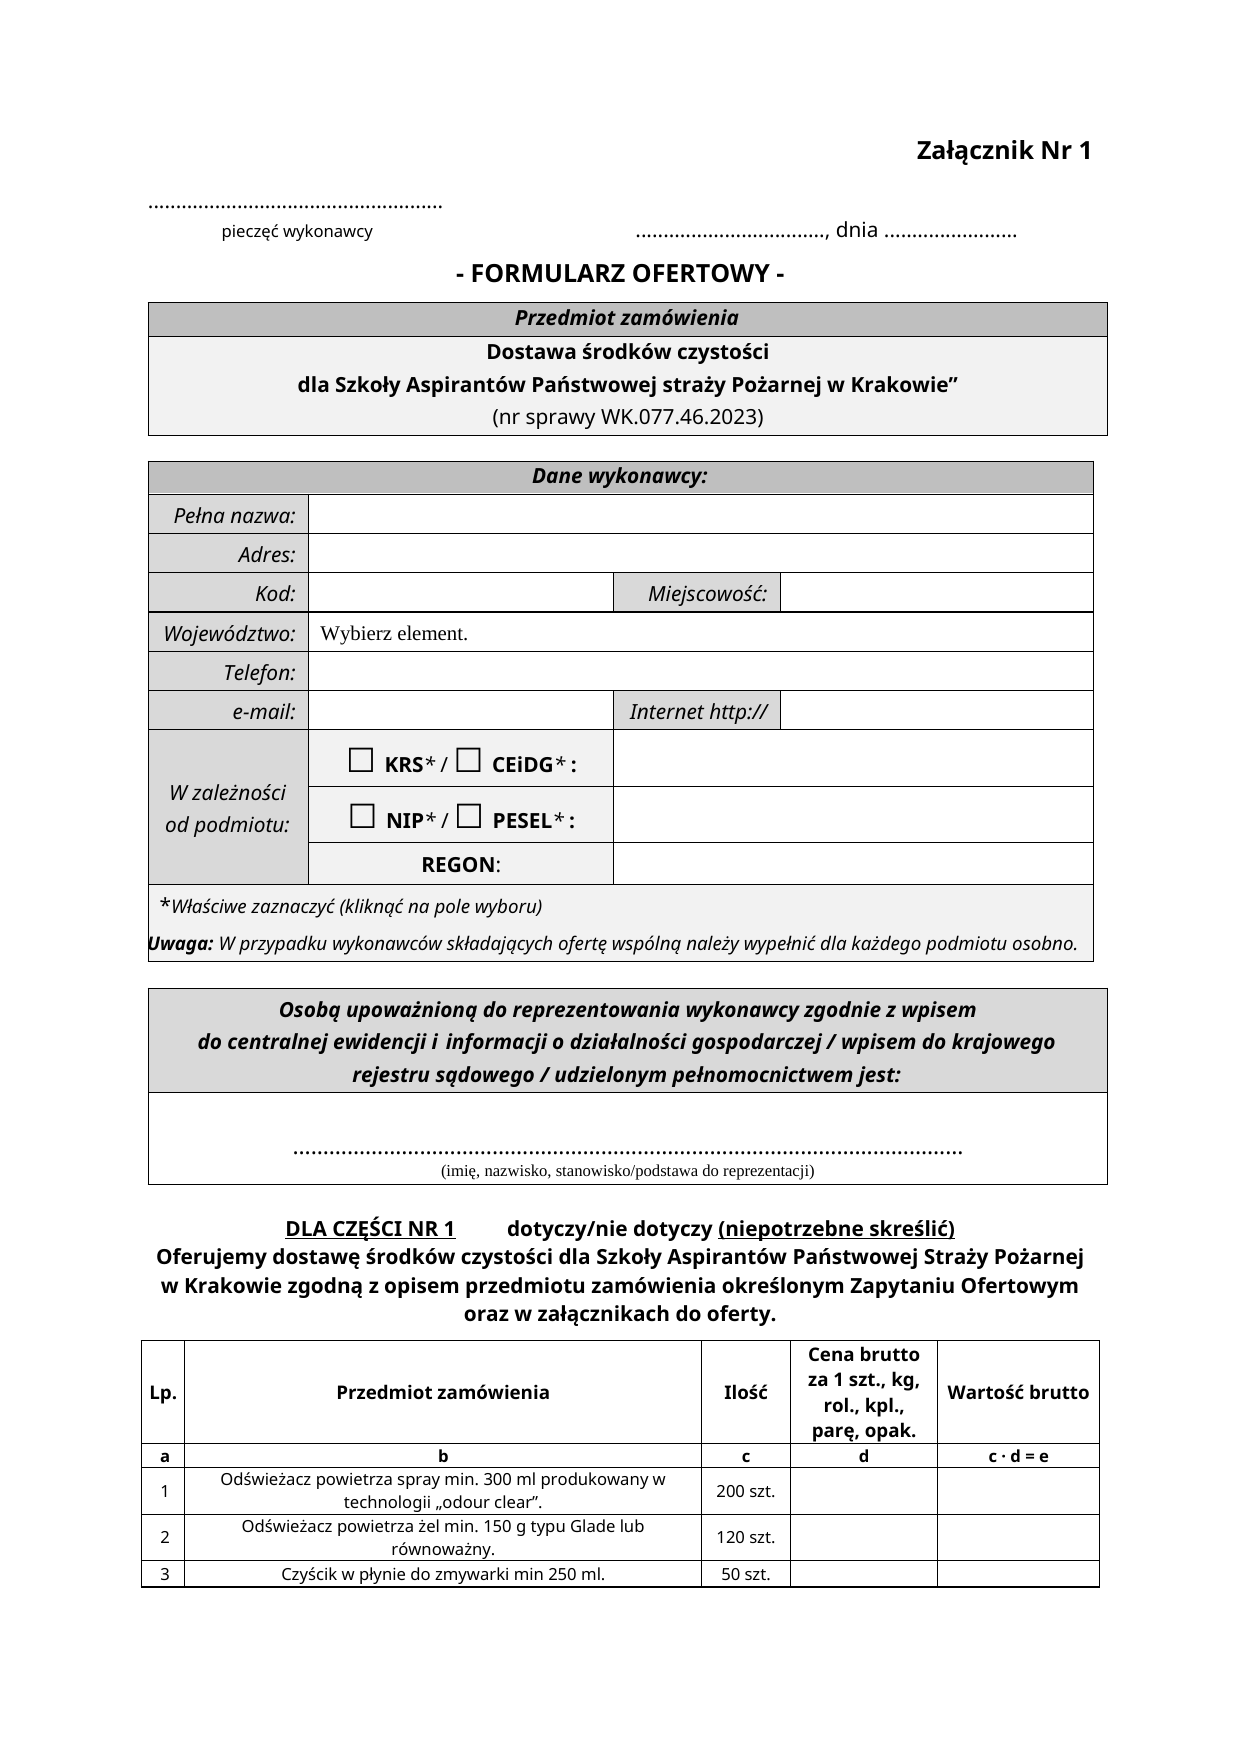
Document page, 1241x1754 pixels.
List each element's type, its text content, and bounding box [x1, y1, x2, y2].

table_cell 2 [142, 1515, 184, 1560]
table_cell [614, 843, 1093, 884]
table_header Wartość brutto [938, 1341, 1099, 1443]
table_cell Województwo: [149, 613, 308, 651]
table_header Osobą upoważnioną do reprezentowania wykonawcy zgodnie z wpisem do centralnej ewidencji i informacji o działalności gospodarczej / wpisem do krajowego rejestru sądowego / udzielonym pełnomocnictwem jest: [149, 989, 1107, 1092]
table_header Lp. [142, 1341, 184, 1443]
table_cell [791, 1561, 937, 1586]
text DLA CZĘŚCI NR 1 dotyczy/nie dotyczy (niepotrzebne skreślić) [148, 1214, 1093, 1242]
table_cell [781, 573, 1093, 611]
table_cell [938, 1561, 1099, 1586]
table_header Przedmiot zamówienia [149, 303, 1107, 336]
table_header Cena brutto za 1 szt., kg, rol., kpl., parę, opak. [791, 1341, 937, 1443]
table_cell [614, 787, 1093, 842]
table_cell [309, 573, 613, 611]
table_cell ………………………………………………………………………………………………… (imię, nazwisko, stanowisko/podstawa do reprezentacji) [149, 1093, 1107, 1184]
table_cell 1 [142, 1468, 184, 1513]
table_header Dane wykonawcy: [149, 462, 1093, 493]
table_cell [309, 534, 1093, 572]
table_cell 3 [142, 1561, 184, 1586]
table_cell Kod: [149, 573, 308, 611]
table_cell Pełna nazwa: [149, 495, 308, 533]
text Oferujemy dostawę środków czystości dla Szkoły Aspirantów Państwowej Straży Pożarnej w Krakowie zgodną z opisem przedmiotu zamówienia określonym Zapytaniu Ofertowym oraz w załącznikach do oferty. [148, 1242, 1093, 1328]
table_cell *Właściwe zaznaczyć (kliknąć na pole wyboru) Uwaga: W przypadku wykonawców składających ofertę wspólną należy wypełnić dla każdego podmiotu osobno. [149, 885, 1093, 961]
table_cell Odświeżacz powietrza spray min. 300 ml produkowany w technologii „odour clear”. [185, 1468, 701, 1513]
table_cell [614, 730, 1093, 786]
table_cell 200 szt. [702, 1468, 790, 1513]
text pieczęć wykonawcy .................................., dnia ........................ [221, 215, 1093, 243]
table_cell 120 szt. [702, 1515, 790, 1560]
table_cell W zależności od podmiotu: [149, 730, 308, 884]
table_cell Odświeżacz powietrza żel min. 150 g typu Glade lub równoważny. [185, 1515, 701, 1560]
table_cell a [142, 1444, 184, 1467]
table_cell Telefon: [149, 652, 308, 690]
table_cell Miejscowość: [614, 573, 780, 611]
text ..................................................... [148, 186, 1093, 215]
table_cell d [791, 1444, 937, 1467]
table_cell Internet http:// [614, 691, 780, 729]
table_cell NIP* / PESEL* : [309, 787, 613, 842]
table_cell [309, 495, 1093, 533]
table_cell [938, 1468, 1099, 1513]
table_cell KRS* / CEiDG* : [309, 730, 613, 786]
table_cell c [702, 1444, 790, 1467]
table_cell [309, 652, 1093, 690]
table_cell REGON: [309, 843, 613, 884]
table_cell [781, 691, 1093, 729]
table_cell [309, 691, 613, 729]
table_header Przedmiot zamówienia [185, 1341, 701, 1443]
table_cell [791, 1468, 937, 1513]
table_cell b [185, 1444, 701, 1467]
table_cell Dostawa środków czystości dla Szkoły Aspirantów Państwowej straży Pożarnej w Krakowie” (nr sprawy WK.077.46.2023) [149, 337, 1107, 435]
text Załącznik Nr 1 [148, 133, 1093, 167]
table_cell [938, 1515, 1099, 1560]
table_cell c · d = e [938, 1444, 1099, 1467]
table_header Ilość [702, 1341, 790, 1443]
table_cell e-mail: [149, 691, 308, 729]
text - FORMULARZ OFERTOWY - [148, 256, 1093, 290]
table_cell 50 szt. [702, 1561, 790, 1586]
table_cell Czyścik w płynie do zmywarki min 250 ml. [185, 1561, 701, 1586]
table_cell Adres: [149, 534, 308, 572]
table_cell [791, 1515, 937, 1560]
